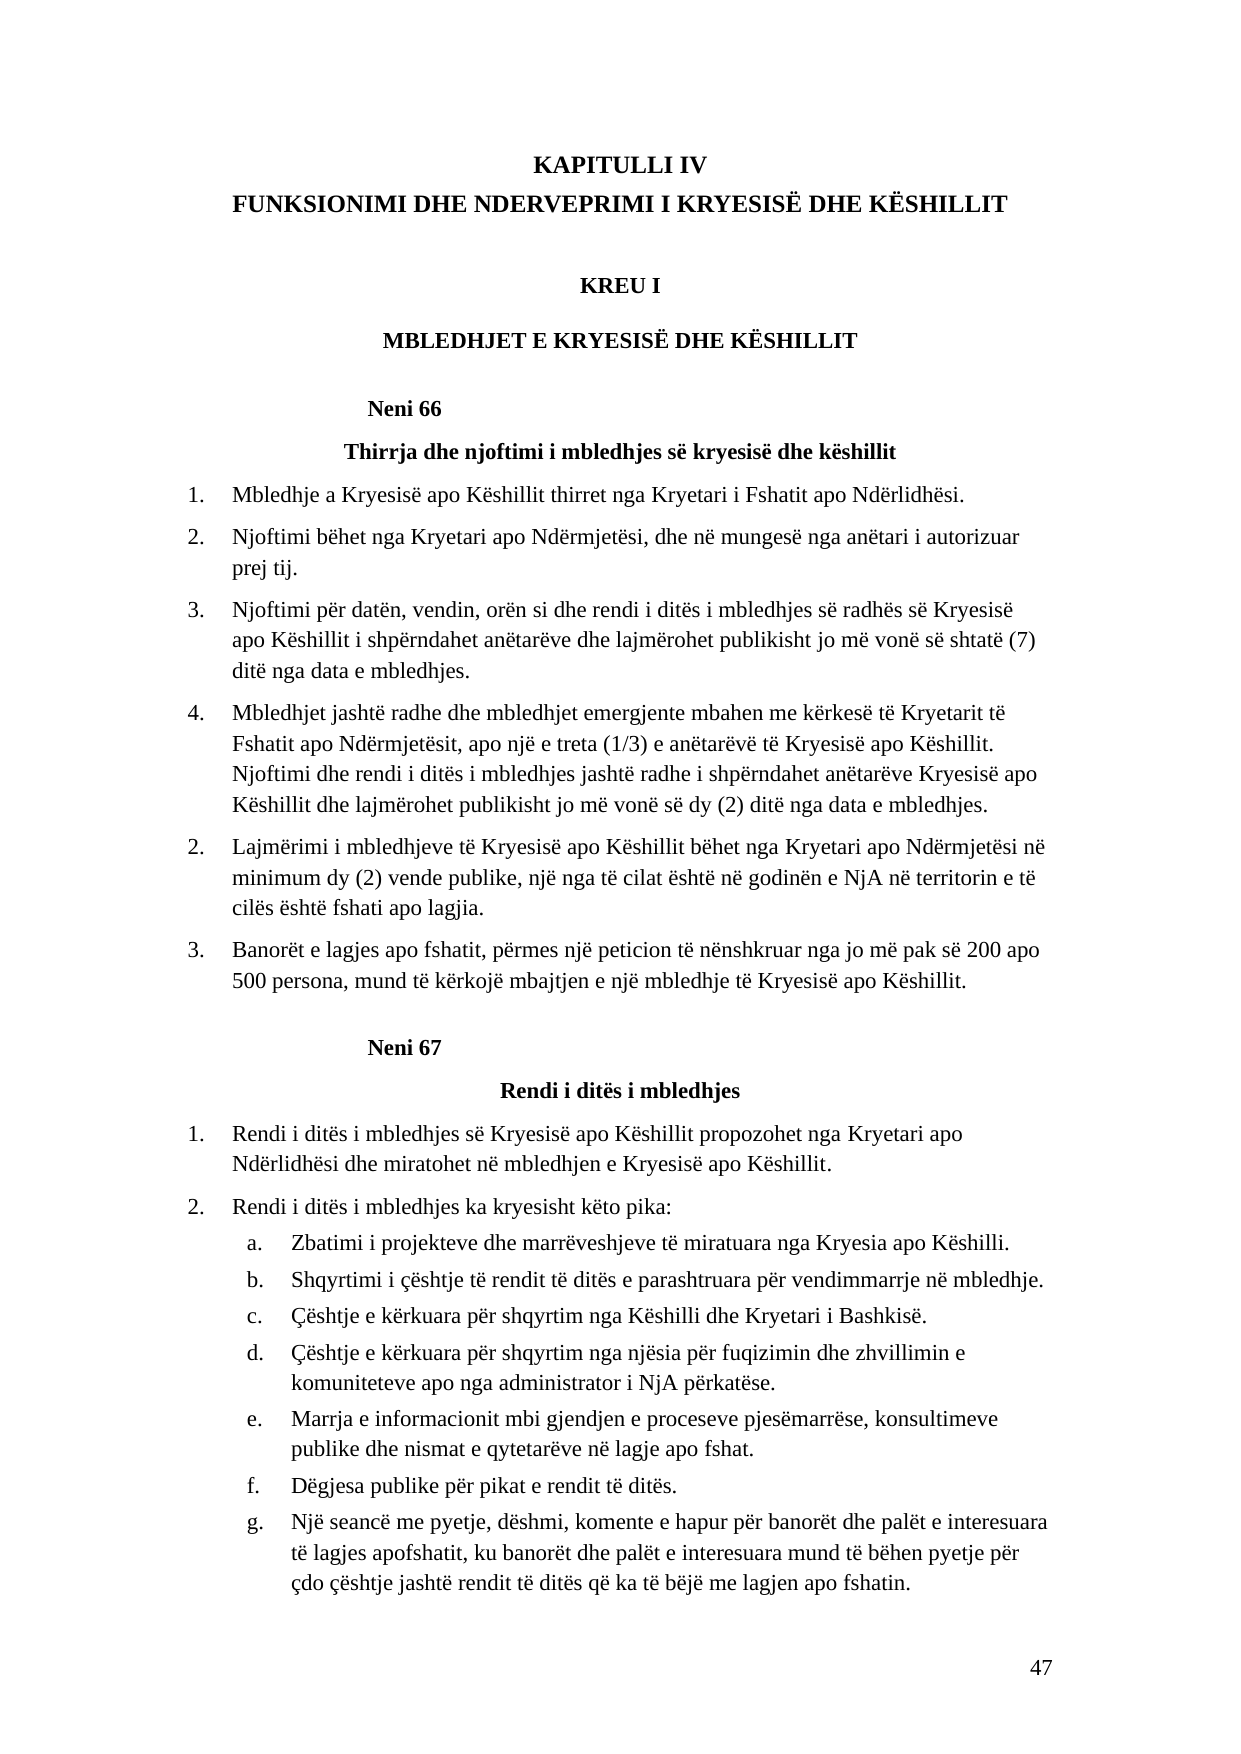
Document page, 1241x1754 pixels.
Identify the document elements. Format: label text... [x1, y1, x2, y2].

list Njoftimi bëhet nga Kryetari apo Ndërmjetësi, dhe në mungesë nga anëtari i autorizuar prej tij. [187, 523, 1053, 580]
list Marrja e informacionit mbi gjendjen e proceseve pjesëmarrëse, konsultimeve publike dhe nismat e qytetarëve në lagje apo fshat. [247, 1405, 1053, 1462]
subtitle FUNKSIONIMI DHE NDERVEPRIMI I KRYESISË DHE KËSHILLIT [187, 189, 1053, 218]
list Çështje e kërkuara për shqyrtim nga Këshilli dhe Kryetari i Bashkisë. [247, 1302, 1053, 1328]
list Njoftimi për datën, vendin, orën si dhe rendi i ditës i mbledhjes së radhës së Kryesisë apo Këshillit i shpërndahet anëtarëve dhe lajmërohet publikisht jo më vonë së shtatë (7) ditë nga data e mbledhjes. [187, 596, 1053, 683]
subtitle MBLEDHJET E Kryesisë dhe Këshillit [187, 327, 1053, 354]
subtitle KREU i [187, 272, 1053, 299]
list Lajmërimi i mbledhjeve të Kryesisë apo Këshillit bëhet nga Kryetari apo Ndërmjetësi në minimum dy (2) vende publike, një nga të cilat është në godinën e NjA në territorin e të cilës është fshati apo lagjia. [187, 833, 1053, 920]
list Çështje e kërkuara për shqyrtim nga njësia për fuqizimin dhe zhvillimin e komuniteteve apo nga administrator i NjA përkatëse. [247, 1339, 1053, 1395]
list Zbatimi i projekteve dhe marrëveshjeve të miratuara nga Kryesia apo Këshilli. [247, 1229, 1053, 1256]
list Një seancë me pyetje, dëshmi, komente e hapur për banorët dhe palët e interesuara të lagjes apofshatit, ku banorët dhe palët e interesuara mund të bëhen pyetje për çdo çështje jashtë rendit të ditës që ka të bëjë me lagjen apo fshatin. [247, 1508, 1053, 1595]
subtitle KAPITULLI IV [187, 150, 1053, 179]
list Dëgjesa publike për pikat e rendit të ditës. [247, 1472, 1053, 1498]
subtitle Rendi i ditës i mbledhjes [187, 1077, 1053, 1103]
list Shqyrtimi i çështje të rendit të ditës e parashtruara për vendimmarrje në mbledhje. [247, 1266, 1053, 1292]
subtitle Thirrja dhe njoftimi i mbledhjes së kryesisë dhe këshillit [187, 438, 1053, 464]
list Banorët e lagjes apo fshatit, përmes një peticion të nënshkruar nga jo më pak së 200 apo 500 persona, mund të kërkojë mbajtjen e një mbledhje të Kryesisë apo Këshillit. [187, 937, 1053, 993]
list Rendi i ditës i mbledhjes ka kryesisht këto pika: [187, 1193, 1053, 1219]
list Mbledhjet jashtë radhe dhe mbledhjet emergjente mbahen me kërkesë të Kryetarit të Fshatit apo Ndërmjetësit, apo një e treta (1/3) e anëtarëvë të Kryesisë apo Këshillit. Njoftimi dhe rendi i ditës i mbledhjes jashtë radhe i shpërndahet anëtarëve Kryesisë apo Këshillit dhe lajmërohet publikisht jo më vonë së dy (2) ditë nga data e mbledhjes. [187, 699, 1053, 817]
list Rendi i ditës i mbledhjes së Kryesisë apo Këshillit propozohet nga Kryetari apo Ndërlidhësi dhe miratohet në mbledhjen e Kryesisë apo Këshillit. [187, 1120, 1053, 1176]
list Mbledhje a Kryesisë apo Këshillit thirret nga Kryetari i Fshatit apo Ndërlidhësi. [187, 481, 1053, 507]
